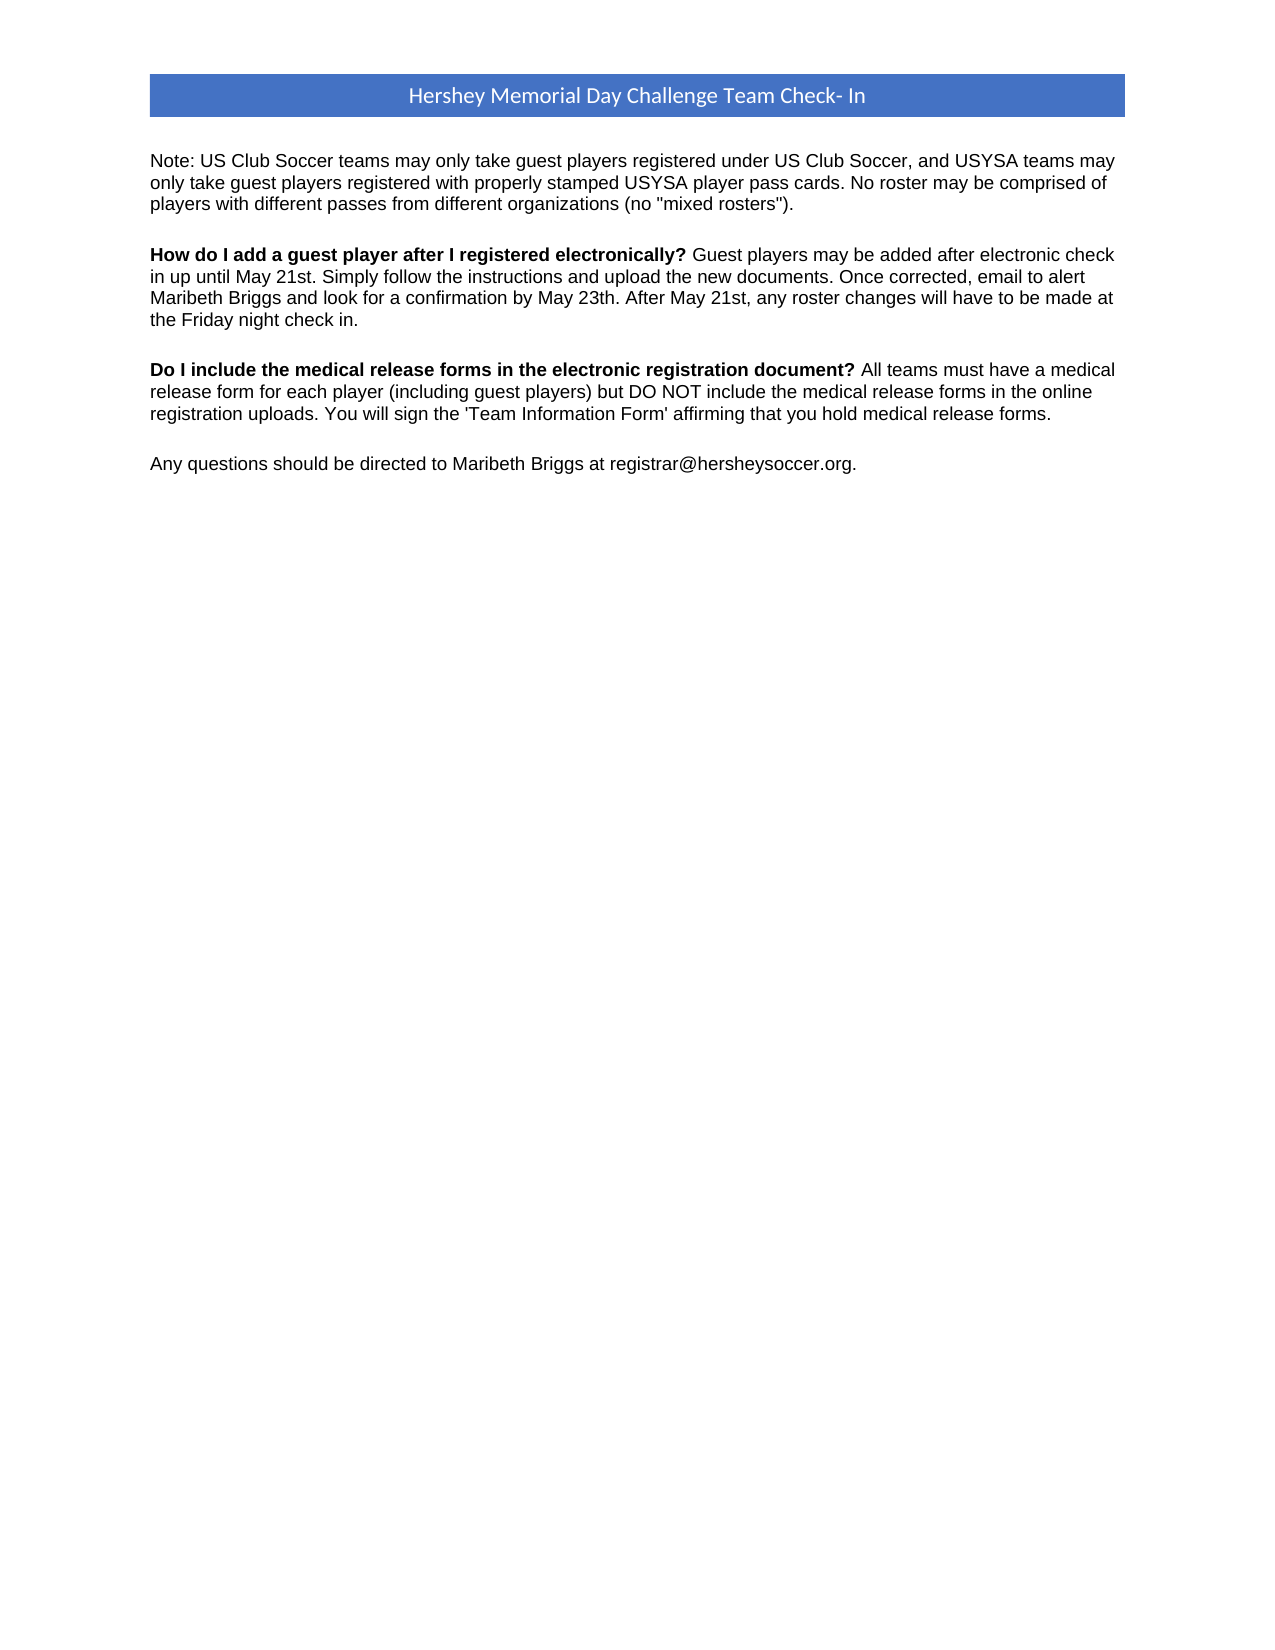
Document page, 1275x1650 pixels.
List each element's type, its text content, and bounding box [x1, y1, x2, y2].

text Do I include the medical release forms in the electronic registration document? All teams must have a medical release form for each player (including guest players) but DO NOT include the medical release forms in the online registration uploads. You will sign the 'Team Information Form' affirming that you hold medical release forms. [150, 359, 1125, 424]
text How do I add a guest player after I registered electronically? Guest players may be added after electronic check in up until May 21st. Simply follow the instructions and upload the new documents. Once corrected, email to alert Maribeth Briggs and look for a confirmation by May 23th. After May 21st, any roster changes will have to be made at the Friday night check in. [150, 244, 1125, 330]
text Note: US Club Soccer teams may only take guest players registered under US Club Soccer, and USYSA teams may only take guest players registered with properly stamped USYSA player pass cards. No roster may be comprised of players with different passes from different organizations (no "mixed rosters"). [150, 150, 1125, 215]
text Any questions should be directed to Maribeth Briggs at registrar@hersheysoccer.org. [150, 453, 1125, 475]
